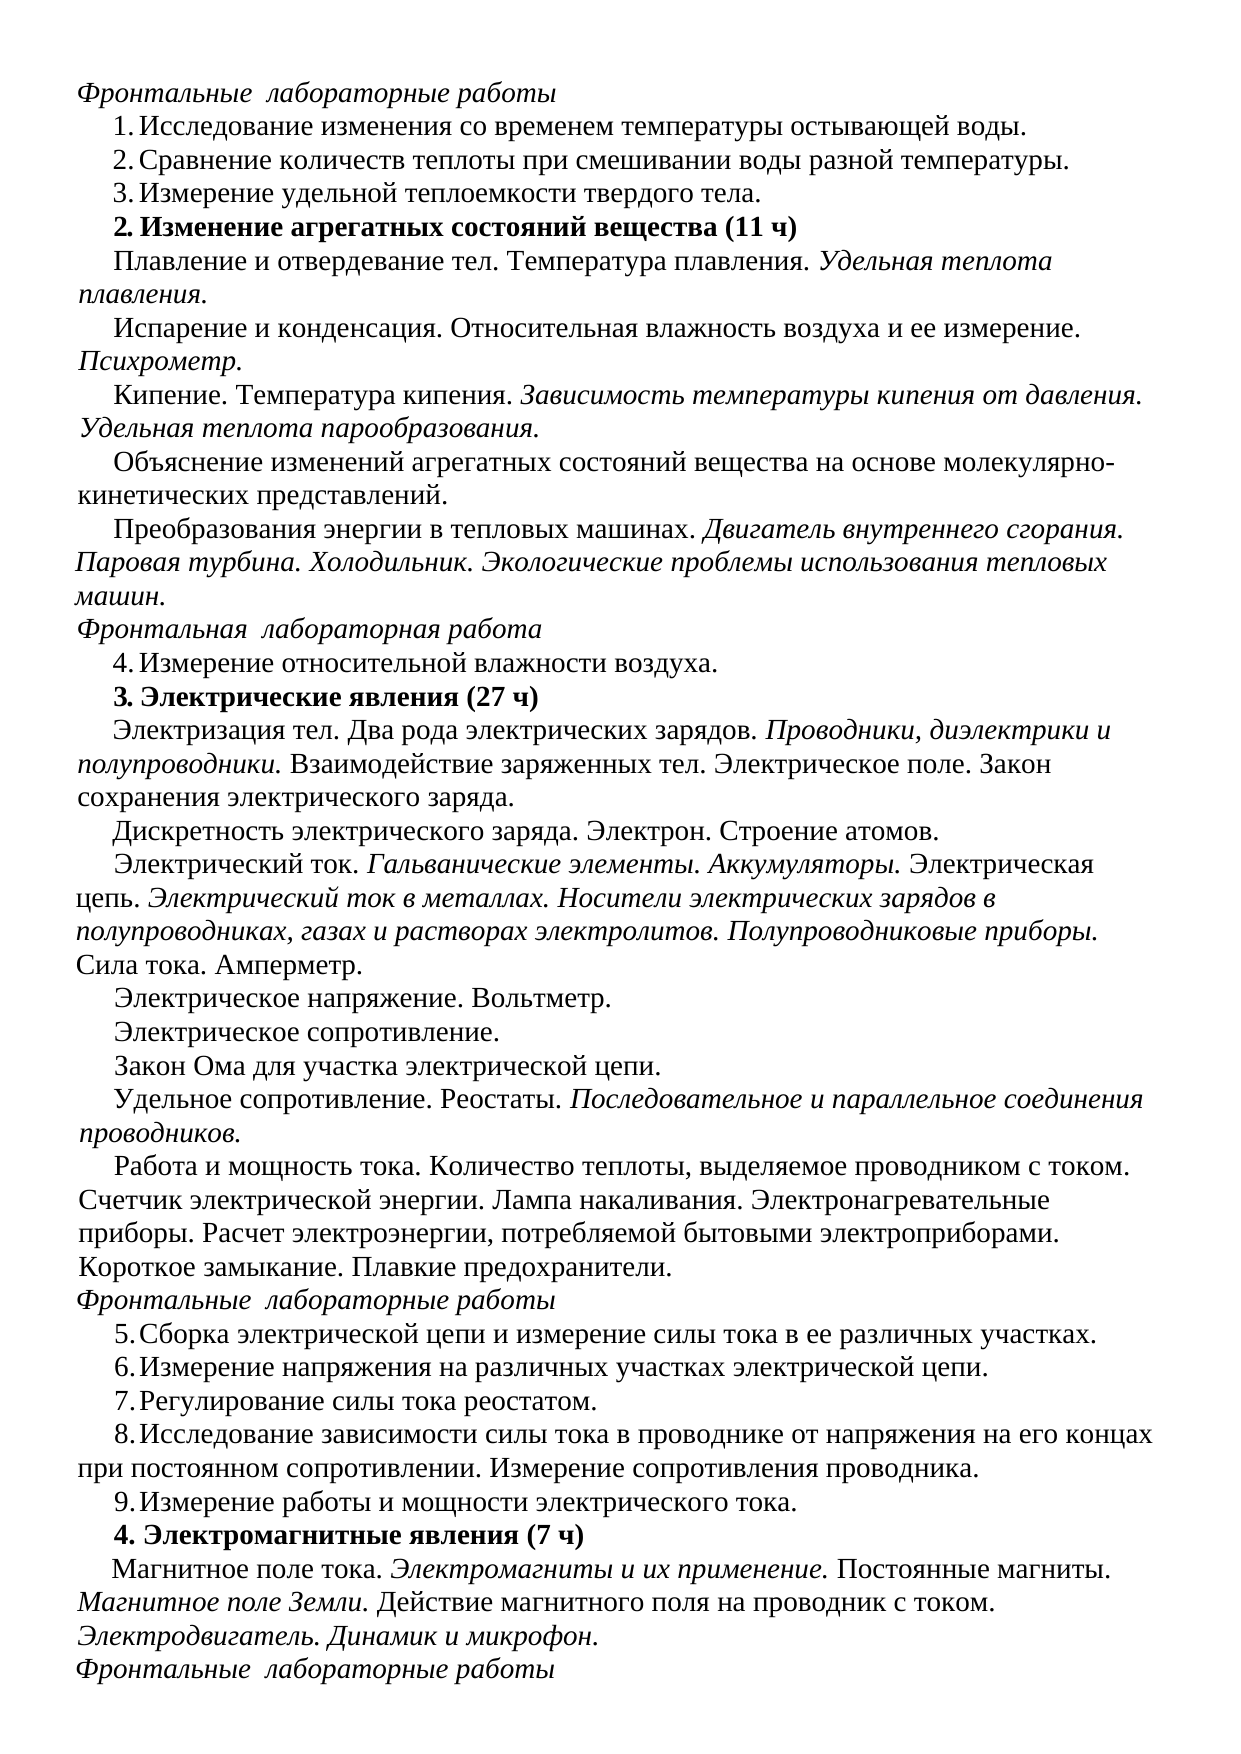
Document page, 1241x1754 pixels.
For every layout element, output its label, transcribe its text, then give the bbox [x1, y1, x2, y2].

text 2. Изменение агрегатных состояний вещества (11 ч) [113, 209, 935, 243]
text Фронтальные лабораторные работы [75, 1651, 1073, 1685]
text Кипение. Температура кипения. Зависимость температуры кипения от давления. Удельная теплота парообразования. [78, 377, 1165, 444]
list Исследование изменения со временем температуры остывающей воды. [78, 108, 1164, 142]
text Электрическое напряжение. Вольтметр. [114, 981, 1165, 1014]
text Закон Ома для участка электрической цепи. [114, 1048, 1165, 1081]
list Регулирование силы тока реостатом. [114, 1383, 1165, 1417]
text Испарение и конденсация. Относительная влажность воздуха и ее измерение. Психрометр. [78, 310, 1164, 377]
text Электрическое сопротивление. [113, 1014, 1165, 1048]
text 4. Электромагнитные явления (7 ч) [113, 1517, 1165, 1551]
list Сравнение количеств теплоты при смешивании воды разной температуры. [78, 142, 1165, 176]
text Работа и мощность тока. Количество теплоты, выделяемое проводником с током. Счетчик электрической энергии. Лампа накаливания. Электронагревательные приборы. Расчет электроэнергии, потребляемой бытовыми электроприборами. Короткое замыкание. Плавкие предохранители. [78, 1148, 1165, 1282]
list Сборка электрической цепи и измерение силы тока в ее различных участках. [77, 1316, 1164, 1349]
text 4. Измерение относительной влажности воздуха. [112, 645, 1165, 679]
text 3. Электрические явления (27 ч) [113, 679, 1165, 712]
list Измерение работы и мощности электрического тока. [77, 1484, 1164, 1517]
list Исследование зависимости силы тока в проводнике от напряжения на его концах при постоянном сопротивлении. Измерение сопротивления проводника. [77, 1417, 1164, 1484]
text Плавление и отвердевание тел. Температура плавления. Удельная теплота плавления. [78, 243, 1164, 310]
list Измерение напряжения на различных участках электрической цепи. [77, 1349, 1164, 1383]
text Магнитное поле тока. Электромагниты и их применение. Постоянные магниты. Магнитное поле Земли. Действие магнитного поля на проводник с током. Электродвигатель. Динамик и микрофон. [77, 1551, 1164, 1651]
text Объяснение изменений агрегатных состояний вещества на основе молекулярно-кинетических представлений. [77, 444, 1163, 511]
text Электризация тел. Два рода электрических зарядов. Проводники, диэлектрики и полупроводники. Взаимодействие заряженных тел. Электрическое поле. Закон сохранения электрического заряда. [77, 712, 1163, 813]
list Измерение удельной теплоемкости твердого тела. [112, 176, 1165, 209]
text Преобразования энергии в тепловых машинах. Двигатель внутреннего сгорания. Паровая турбина. Холодильник. Экологические проблемы использования тепловых машин. [75, 511, 1164, 612]
text Фронтальные лабораторные работы [76, 1282, 1073, 1316]
text Удельное сопротивление. Реостаты. Последовательное и параллельное соединения проводников. [79, 1081, 1165, 1148]
text Фронтальные лабораторные работы [76, 75, 1073, 108]
text Электрический ток. Гальванические элементы. Аккумуляторы. Электрическая цепь. Электрический ток в металлах. Носители электрических зарядов в полупроводниках, газах и растворах электролитов. Полупроводниковые приборы. Сила тока. Амперметр. [76, 846, 1165, 981]
text Дискретность электрического заряда. Электрон. Строение атомов. [77, 813, 1161, 846]
text Фронтальная лабораторная работа [76, 612, 1073, 645]
